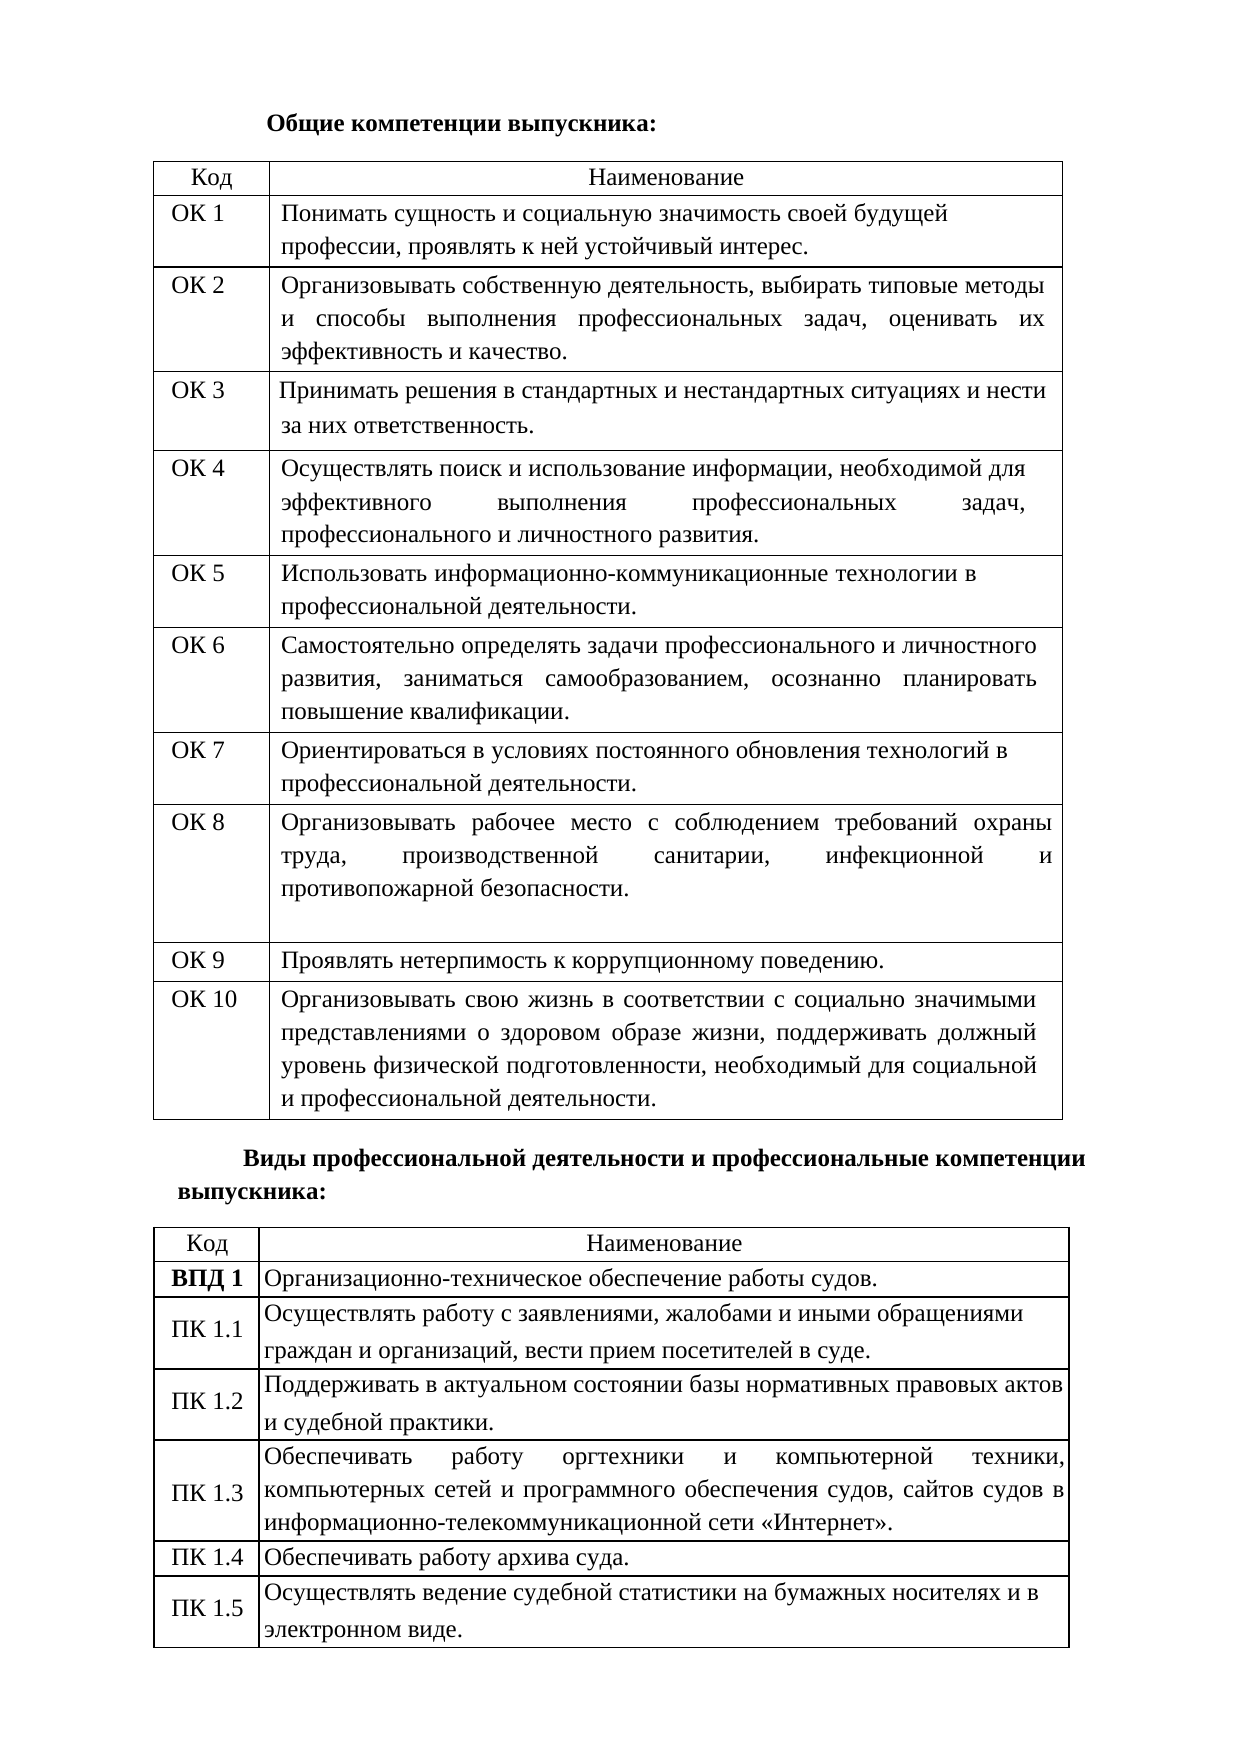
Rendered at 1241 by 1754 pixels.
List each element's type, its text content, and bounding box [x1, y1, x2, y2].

table_cell ПК 1.5 [155, 1577, 258, 1647]
table_cell Организовывать собственную деятельность, выбирать типовые методы и способы выполнения профессиональных задач, оценивать их эффективность и качество. [270, 268, 1062, 371]
table_cell ОК 2 [154, 268, 269, 371]
table_cell Организовывать рабочее место с соблюдением требований охраны труда, производственной санитарии, инфекционной и противопожарной безопасности. [270, 805, 1062, 942]
table_cell ОК 3 [154, 372, 269, 450]
table_header Код [155, 1228, 258, 1261]
text Виды профессиональной деятельности и профессиональные компетенции выпускника: [177, 1143, 1201, 1205]
table_cell Проявлять нетерпимость к коррупционному поведению. [270, 943, 1062, 981]
table_cell Организовывать свою жизнь в соответствии с социально значимыми представлениями о здоровом образе жизни, поддерживать должный уровень физической подготовленности, необходимый для социальной и профессиональной деятельности. [270, 982, 1062, 1119]
table_cell Поддерживать в актуальном состоянии базы нормативных правовых актов и судебной практики. [260, 1370, 1068, 1439]
table_cell ОК 9 [154, 943, 269, 981]
table_cell ОК 4 [154, 451, 269, 555]
table_cell ОК 1 [154, 196, 269, 266]
table_cell Осуществлять работу с заявлениями, жалобами и иными обращениями граждан и организаций, вести прием посетителей в суде. [260, 1298, 1068, 1368]
table_cell ПК 1.1 [155, 1298, 258, 1368]
table_cell ОК 5 [154, 556, 269, 627]
table_cell Использовать информационно-коммуникационные технологии в профессиональной деятельности. [270, 556, 1062, 627]
table_cell Обеспечивать работу оргтехники и компьютерной техники, компьютерных сетей и программного обеспечения судов, сайтов судов в информационно-телекоммуникационной сети «Интернет». [260, 1441, 1068, 1540]
table_cell ПК 1.4 [155, 1542, 258, 1575]
table_cell ОК 10 [154, 982, 269, 1119]
table_cell Осуществлять поиск и использование информации, необходимой для эффективного выполнения профессиональных задач, профессионального и личностного развития. [270, 451, 1062, 555]
table_cell Принимать решения в стандартных и нестандартных ситуациях и нести за них ответственность. [270, 372, 1062, 450]
table_cell Организационно-техническое обеспечение работы судов. [260, 1262, 1068, 1296]
table_header Код [154, 162, 269, 194]
table_cell Осуществлять ведение судебной статистики на бумажных носителях и в электронном виде. [260, 1577, 1068, 1647]
table_header Наименование [260, 1228, 1068, 1261]
subtitle Общие компетенции выпускника: [266, 108, 1201, 137]
table_cell ОК 8 [154, 805, 269, 942]
table_cell Самостоятельно определять задачи профессионального и личностного развития, заниматься самообразованием, осознанно планировать повышение квалификации. [270, 628, 1062, 732]
table_cell ПК 1.3 [155, 1441, 258, 1540]
table_header Наименование [270, 162, 1062, 194]
table_cell ВПД 1 [155, 1262, 258, 1296]
table_cell Понимать сущность и социальную значимость своей будущей профессии, проявлять к ней устойчивый интерес. [270, 196, 1062, 266]
table_cell ОК 6 [154, 628, 269, 732]
table_cell Обеспечивать работу архива суда. [260, 1542, 1068, 1575]
table_cell ОК 7 [154, 733, 269, 804]
table_cell ПК 1.2 [155, 1370, 258, 1439]
table_cell Ориентироваться в условиях постоянного обновления технологий в профессиональной деятельности. [270, 733, 1062, 804]
